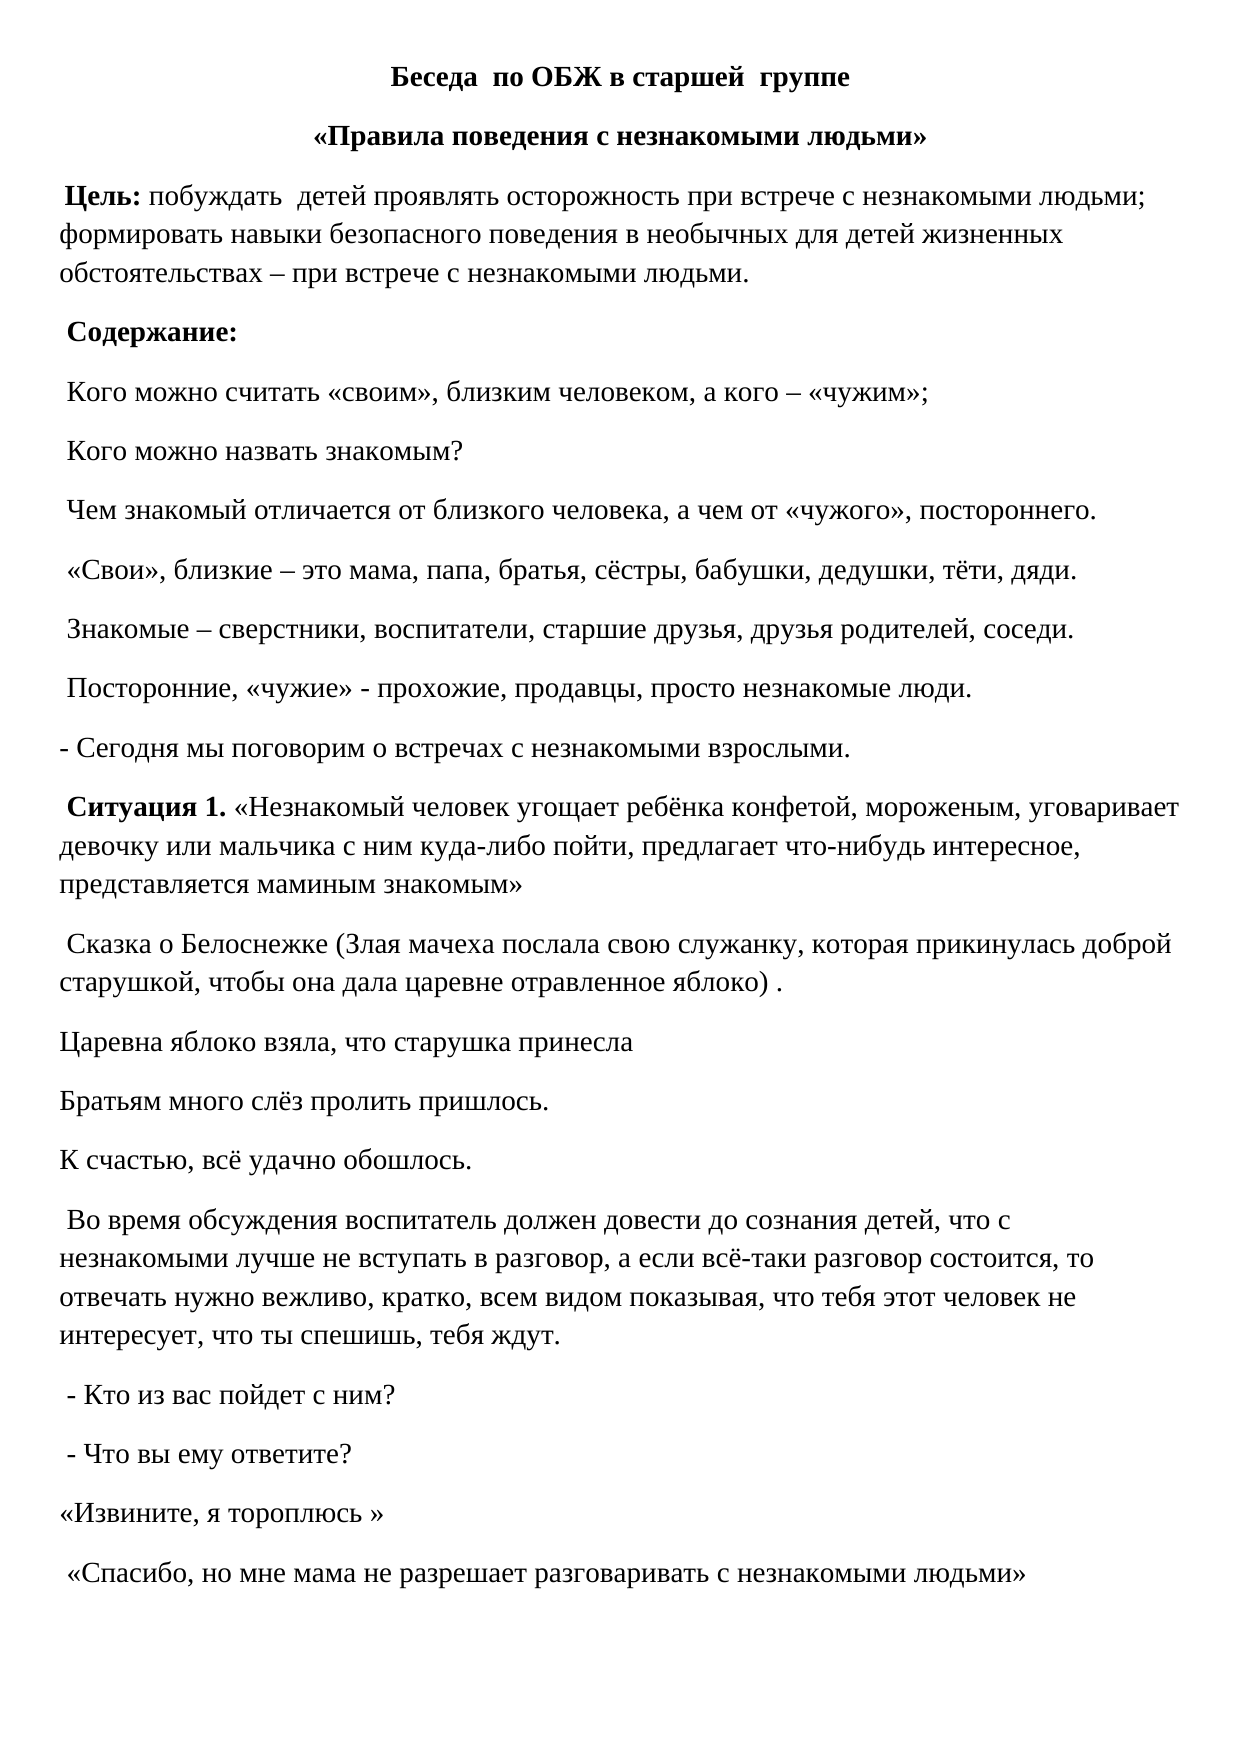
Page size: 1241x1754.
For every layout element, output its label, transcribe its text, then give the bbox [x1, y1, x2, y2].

text Царевна яблоко взяла, что старушка принесла [59, 1024, 1181, 1057]
text Цель: побуждать детей проявлять осторожность при встрече с незнакомыми людьми; формировать навыки безопасного поведения в необычных для детей жизненных обстоятельствах – при встрече с незнакомыми людьми. [59, 178, 1181, 288]
text «Свои», близкие – это мама, папа, братья, сёстры, бабушки, дедушки, тёти, дяди. [59, 552, 1181, 585]
text Сказка о Белоснежке (Злая мачеха послала свою служанку, которая прикинулась доброй старушкой, чтобы она дала царевне отравленное яблоко) . [59, 926, 1181, 998]
text Чем знакомый отличается от близкого человека, а чем от «чужого», постороннего. [59, 492, 1181, 526]
text Ситуация 1. «Незнакомый человек угощает ребёнка конфетой, мороженым, уговаривает девочку или мальчика с ним куда-либо пойти, предлагает что-нибудь интересное, представляется маминым знакомым» [59, 789, 1181, 900]
text Посторонние, «чужие» - прохожие, продавцы, просто незнакомые люди. [59, 671, 1181, 704]
text Знакомые – сверстники, воспитатели, старшие друзья, друзья родителей, соседи. [59, 611, 1181, 645]
text Братьям много слёз пролить пришлось. [59, 1083, 1181, 1117]
text «Спасибо, но мне мама не разрешает разговаривать с незнакомыми людьми» [59, 1555, 1181, 1588]
text К счастью, всё удачно обошлось. [59, 1142, 1181, 1176]
text - Что вы ему ответите? [59, 1436, 1181, 1470]
text - Сегодня мы поговорим о встречах с незнакомыми взрослыми. [59, 730, 1181, 763]
text - Кто из вас пойдет с ним? [59, 1377, 1181, 1410]
text «Извините, я тороплюсь » [59, 1496, 1181, 1529]
text «Правила поведения с незнакомыми людьми» [59, 118, 1181, 152]
text Кого можно назвать знакомым? [59, 433, 1181, 467]
text Содержание: [59, 314, 1181, 348]
text Беседа по ОБЖ в старшей группе [59, 59, 1181, 93]
text Кого можно считать «своим», близким человеком, а кого – «чужим»; [59, 374, 1181, 407]
text Во время обсуждения воспитатель должен довести до сознания детей, что с незнакомыми лучше не вступать в разговор, а если всё-таки разговор состоится, то отвечать нужно вежливо, кратко, всем видом показывая, что тебя этот человек не интересует, что ты спешишь, тебя ждут. [59, 1202, 1181, 1351]
